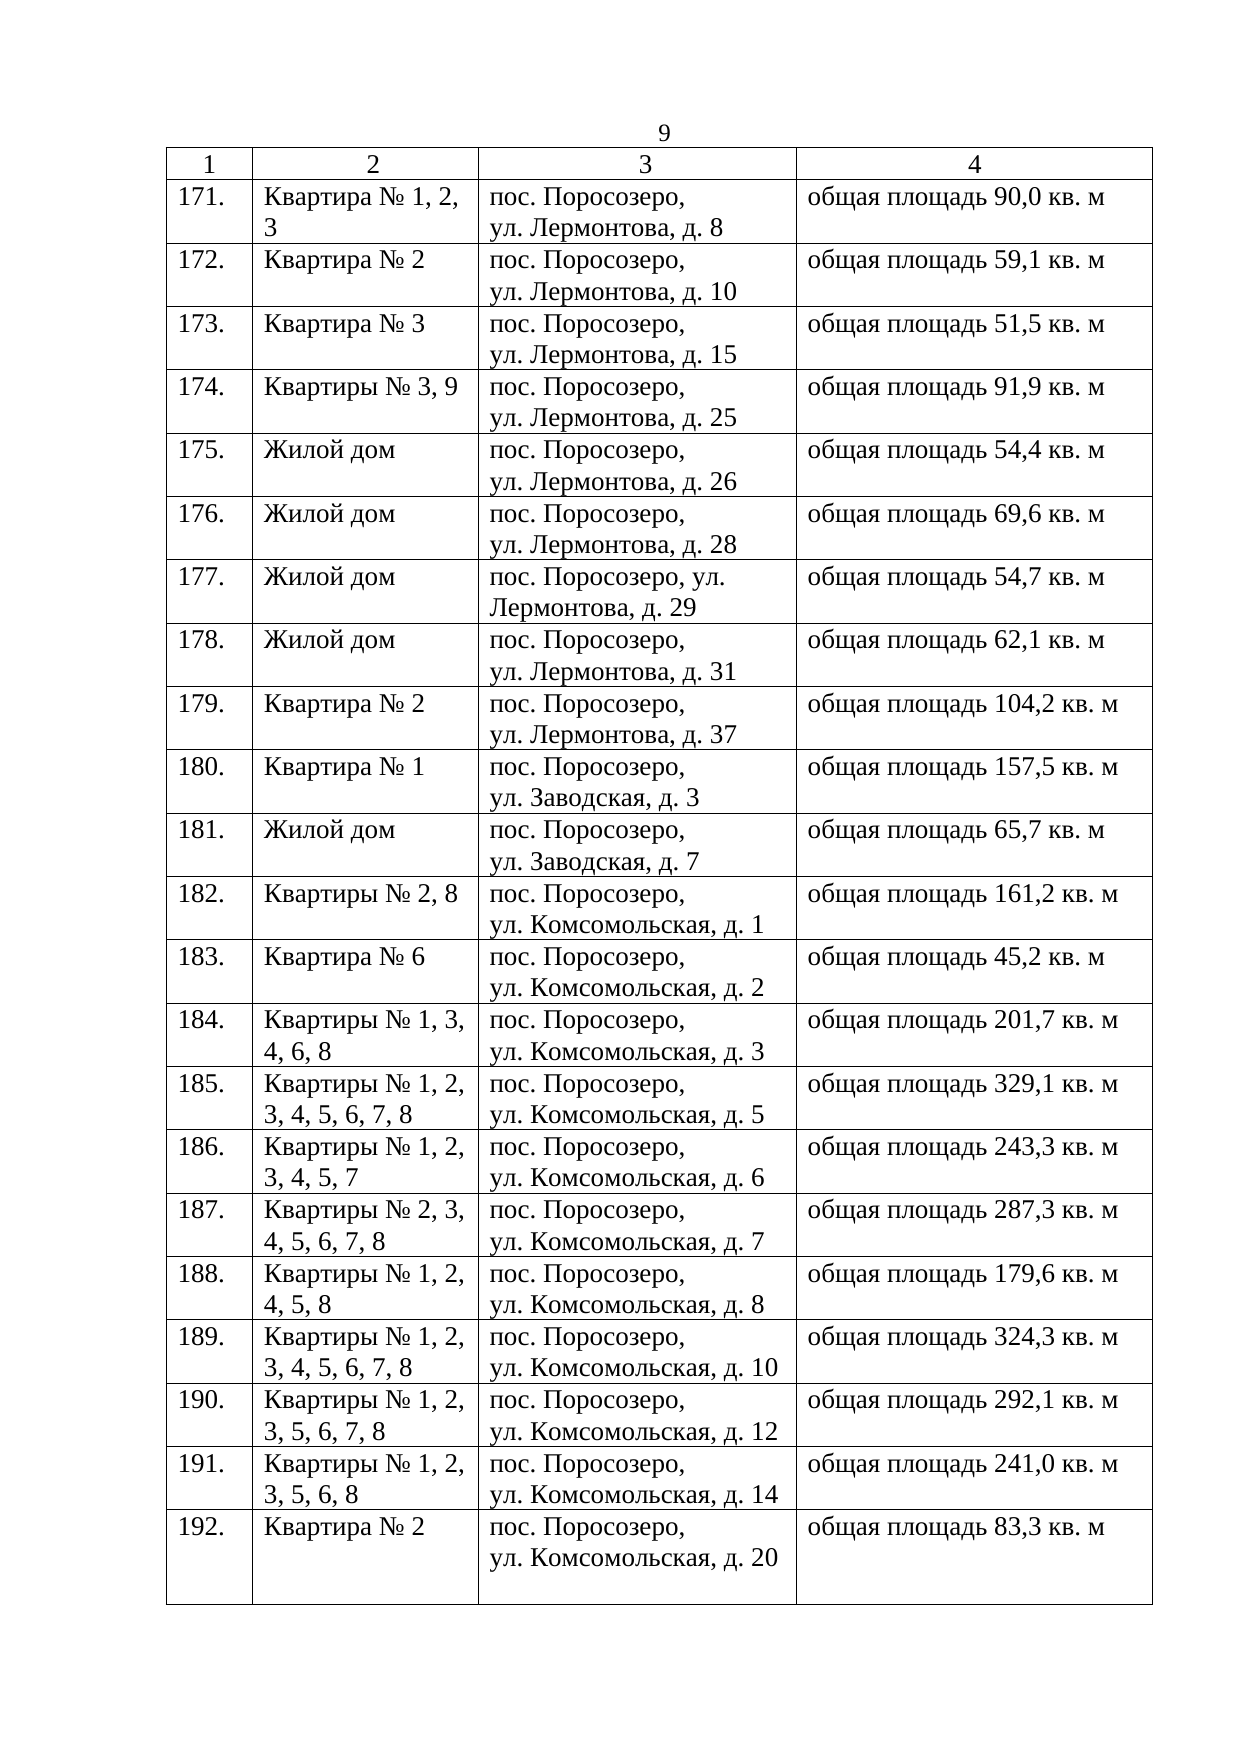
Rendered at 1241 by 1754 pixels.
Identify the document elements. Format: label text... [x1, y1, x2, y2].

table_cell Квартира № 6 [253, 940, 478, 1002]
table_cell Квартиры № 1, 2, 3, 5, 6, 7, 8 [253, 1384, 478, 1446]
table_cell пос. Поросозеро, ул. Комсомольская, д. 14 [479, 1447, 796, 1509]
table_cell общая площадь 62,1 кв. м [797, 624, 1152, 686]
table_cell пос. Поросозеро, ул. Лермонтова, д. 29 [479, 560, 796, 622]
table_cell общая площадь 83,3 кв. м [797, 1510, 1152, 1603]
table_cell 176. [167, 497, 252, 559]
table_cell пос. Поросозеро, ул. Комсомольская, д. 5 [479, 1067, 796, 1129]
table_cell пос. Поросозеро, ул. Лермонтова, д. 10 [479, 244, 796, 306]
table_cell Квартиры № 1, 2, 3, 4, 5, 6, 7, 8 [253, 1067, 478, 1129]
table_cell пос. Поросозеро, ул. Комсомольская, д. 7 [479, 1194, 796, 1256]
table_cell пос. Поросозеро, ул. Комсомольская, д. 10 [479, 1320, 796, 1382]
table_cell общая площадь 59,1 кв. м [797, 244, 1152, 306]
table_cell Квартиры № 1, 2, 4, 5, 8 [253, 1257, 478, 1319]
table_cell пос. Поросозеро, ул. Комсомольская, д. 2 [479, 940, 796, 1002]
table_cell Жилой дом [253, 434, 478, 496]
table_cell 182. [167, 877, 252, 939]
table_cell пос. Поросозеро, ул. Комсомольская, д. 20 [479, 1510, 796, 1603]
table_cell 187. [167, 1194, 252, 1256]
table_cell 186. [167, 1130, 252, 1192]
table_cell 183. [167, 940, 252, 1002]
table_cell общая площадь 243,3 кв. м [797, 1130, 1152, 1192]
table_cell Жилой дом [253, 560, 478, 622]
table_cell 181. [167, 814, 252, 876]
table_cell пос. Поросозеро, ул. Комсомольская, д. 8 [479, 1257, 796, 1319]
table_cell Квартира № 2 [253, 687, 478, 749]
table_cell пос. Поросозеро, ул. Комсомольская, д. 1 [479, 877, 796, 939]
table_cell общая площадь 91,9 кв. м [797, 370, 1152, 432]
table_cell общая площадь 329,1 кв. м [797, 1067, 1152, 1129]
table_header 1 [167, 148, 252, 179]
table_cell Квартиры № 3, 9 [253, 370, 478, 432]
table_cell Квартиры № 1, 2, 3, 4, 5, 7 [253, 1130, 478, 1192]
table_cell общая площадь 51,5 кв. м [797, 307, 1152, 369]
table_cell общая площадь 54,4 кв. м [797, 434, 1152, 496]
table_cell общая площадь 104,2 кв. м [797, 687, 1152, 749]
table_cell пос. Поросозеро, ул. Комсомольская, д. 12 [479, 1384, 796, 1446]
table_cell 180. [167, 750, 252, 812]
table_cell пос. Поросозеро, ул. Лермонтова, д. 28 [479, 497, 796, 559]
table_cell общая площадь 161,2 кв. м [797, 877, 1152, 939]
table_cell общая площадь 287,3 кв. м [797, 1194, 1152, 1256]
table_cell Квартира № 1 [253, 750, 478, 812]
table_cell Квартиры № 2, 3, 4, 5, 6, 7, 8 [253, 1194, 478, 1256]
table_cell общая площадь 65,7 кв. м [797, 814, 1152, 876]
table_cell пос. Поросозеро, ул. Лермонтова, д. 31 [479, 624, 796, 686]
table_cell Квартиры № 1, 3, 4, 6, 8 [253, 1004, 478, 1066]
table_cell общая площадь 179,6 кв. м [797, 1257, 1152, 1319]
table_header 4 [797, 148, 1152, 179]
table_cell 178. [167, 624, 252, 686]
table_cell пос. Поросозеро, ул. Лермонтова, д. 8 [479, 180, 796, 242]
table_cell 191. [167, 1447, 252, 1509]
table_cell общая площадь 292,1 кв. м [797, 1384, 1152, 1446]
table_cell Жилой дом [253, 814, 478, 876]
table_cell пос. Поросозеро, ул. Заводская, д. 7 [479, 814, 796, 876]
table_cell пос. Поросозеро, ул. Комсомольская, д. 3 [479, 1004, 796, 1066]
table_cell пос. Поросозеро, ул. Лермонтова, д. 25 [479, 370, 796, 432]
table_cell пос. Поросозеро, ул. Комсомольская, д. 6 [479, 1130, 796, 1192]
table_header 3 [479, 148, 796, 179]
table_cell 173. [167, 307, 252, 369]
table_cell общая площадь 201,7 кв. м [797, 1004, 1152, 1066]
table_cell пос. Поросозеро, ул. Лермонтова, д. 26 [479, 434, 796, 496]
text 9 [177, 118, 1152, 147]
table_cell пос. Поросозеро, ул. Заводская, д. 3 [479, 750, 796, 812]
table_cell 174. [167, 370, 252, 432]
table_cell 172. [167, 244, 252, 306]
table_cell 177. [167, 560, 252, 622]
table_cell Квартира № 3 [253, 307, 478, 369]
table_cell Квартира № 1, 2, 3 [253, 180, 478, 242]
table_cell 171. [167, 180, 252, 242]
table_cell общая площадь 324,3 кв. м [797, 1320, 1152, 1382]
table_cell общая площадь 90,0 кв. м [797, 180, 1152, 242]
table_cell Квартира № 2 [253, 1510, 478, 1603]
table_cell 192. [167, 1510, 252, 1603]
table_cell Квартиры № 2, 8 [253, 877, 478, 939]
table_cell общая площадь 54,7 кв. м [797, 560, 1152, 622]
table_cell общая площадь 241,0 кв. м [797, 1447, 1152, 1509]
table_cell общая площадь 157,5 кв. м [797, 750, 1152, 812]
table_cell пос. Поросозеро, ул. Лермонтова, д. 15 [479, 307, 796, 369]
table_cell Квартира № 2 [253, 244, 478, 306]
table_cell Жилой дом [253, 624, 478, 686]
table_cell общая площадь 45,2 кв. м [797, 940, 1152, 1002]
table_cell 189. [167, 1320, 252, 1382]
table_cell 188. [167, 1257, 252, 1319]
table_cell 190. [167, 1384, 252, 1446]
table_cell общая площадь 69,6 кв. м [797, 497, 1152, 559]
table_cell 185. [167, 1067, 252, 1129]
table_cell 175. [167, 434, 252, 496]
table_cell 179. [167, 687, 252, 749]
table_header 2 [253, 148, 478, 179]
table_cell Квартиры № 1, 2, 3, 4, 5, 6, 7, 8 [253, 1320, 478, 1382]
table_cell пос. Поросозеро, ул. Лермонтова, д. 37 [479, 687, 796, 749]
table_cell 184. [167, 1004, 252, 1066]
table_cell Жилой дом [253, 497, 478, 559]
table_cell Квартиры № 1, 2, 3, 5, 6, 8 [253, 1447, 478, 1509]
